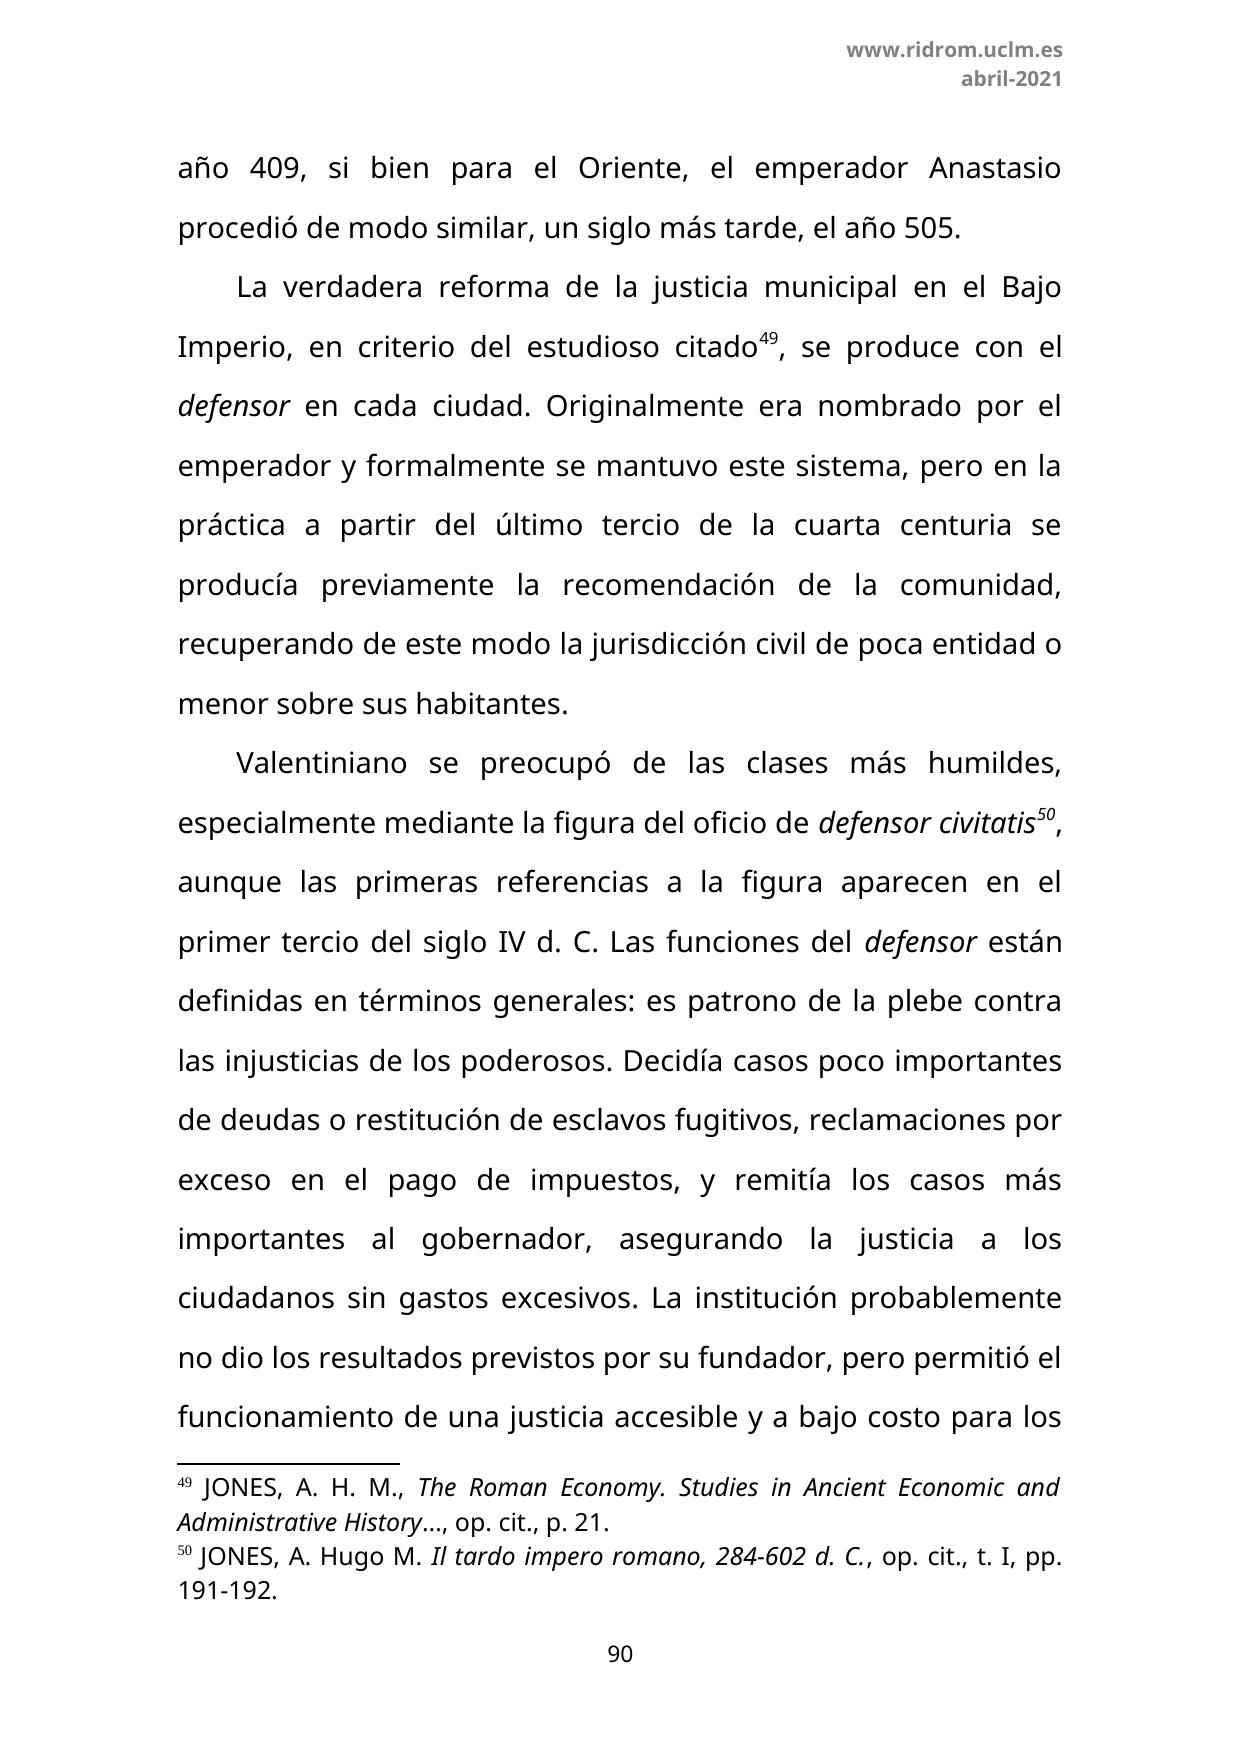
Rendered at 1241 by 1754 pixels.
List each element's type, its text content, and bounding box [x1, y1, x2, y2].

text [177, 148, 1063, 247]
text La verdadera reforma de la justicia municipal en el Bajo Imperio, en criterio del estudioso citado, se produce con el defensor en cada ciudad. Originalmente era nombrado por el emperador y formalmente se mantuvo este sistema, pero en la práctica a partir del último tercio de la cuarta centuria se producía previamente la recomendación de la comunidad, recuperando de este modo la jurisdicción civil de poca entidad o menor sobre sus habitantes. [177, 267, 1063, 723]
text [177, 742, 1063, 1436]
